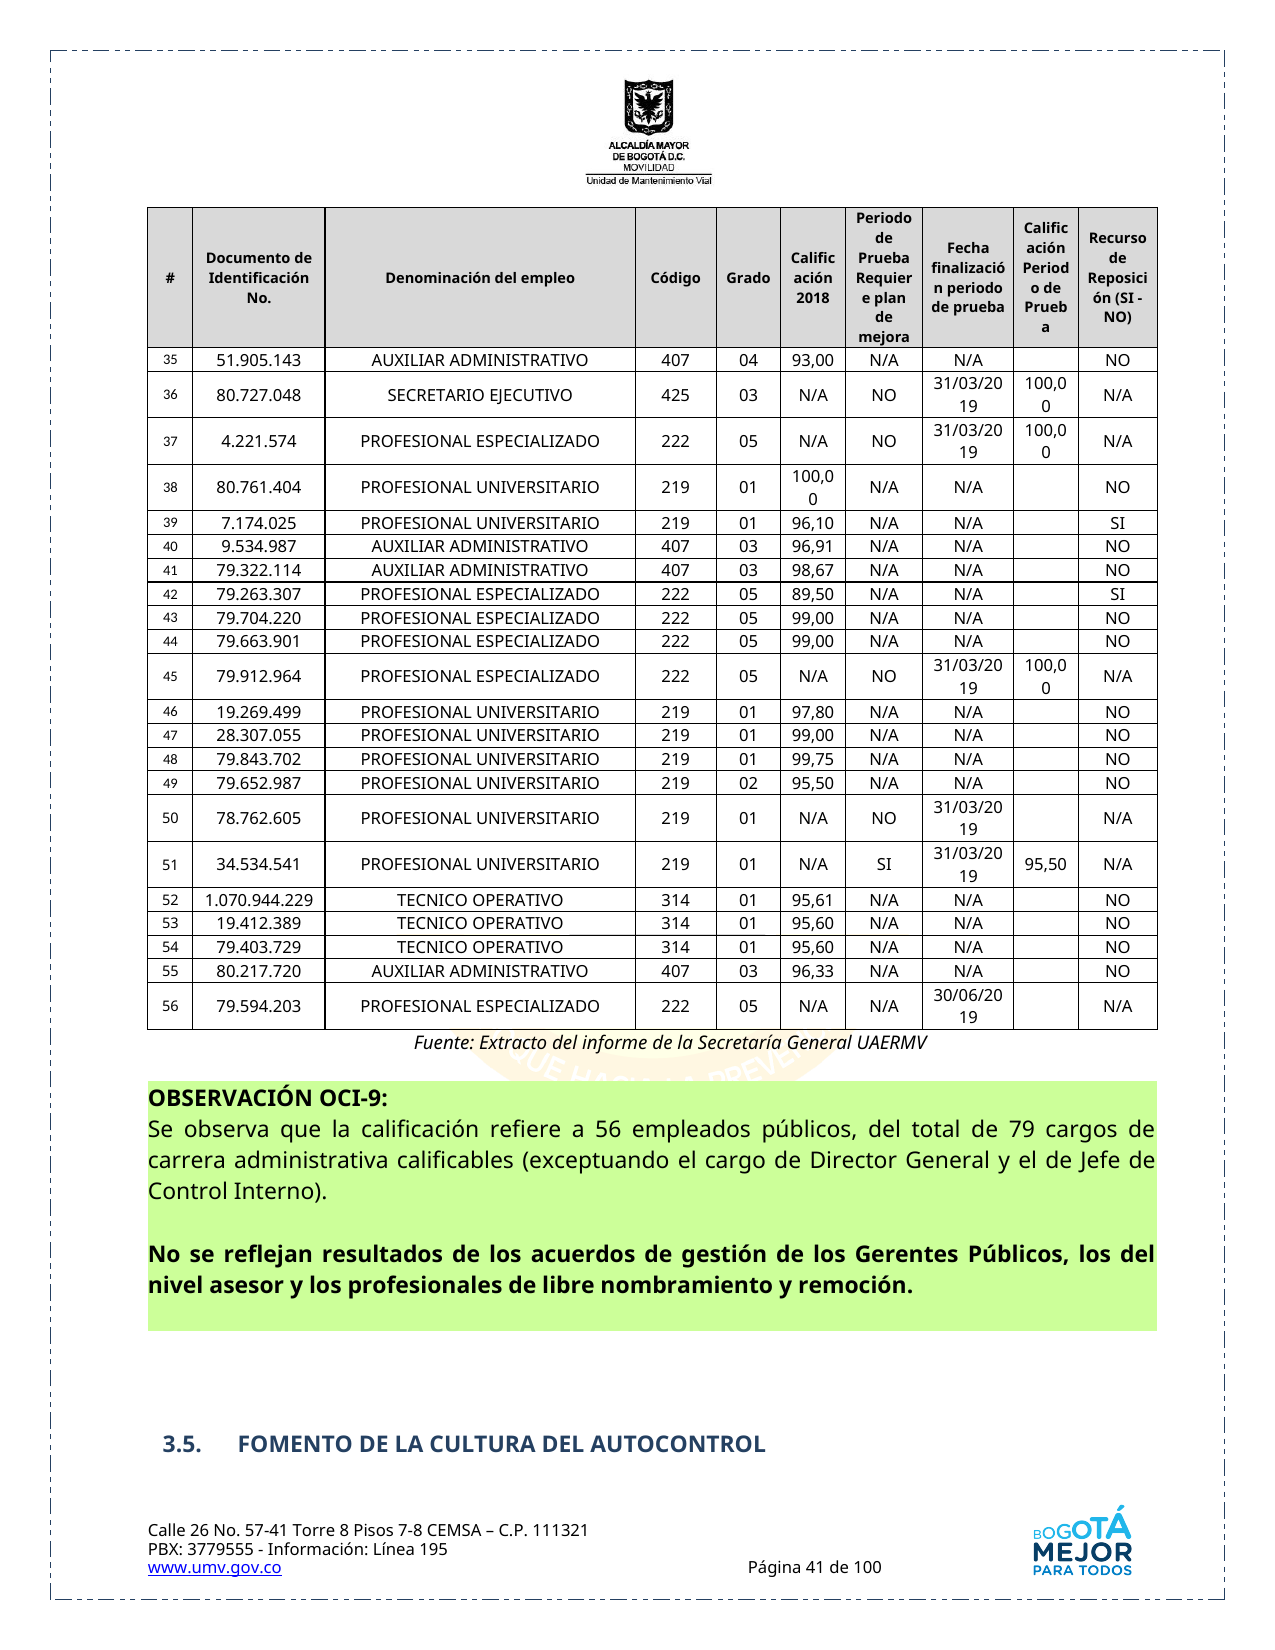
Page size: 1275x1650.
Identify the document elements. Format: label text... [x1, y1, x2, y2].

table_cell 31/03/2019 [923, 795, 1013, 841]
table_cell N/A [923, 748, 1013, 770]
table_cell N/A [781, 372, 845, 417]
table_cell 50 [148, 795, 192, 841]
table_cell SECRETARIO EJECUTIVO [326, 372, 635, 417]
table_cell [1014, 748, 1078, 770]
table_cell 79.652.987 [193, 771, 324, 794]
table_cell 79.704.220 [193, 606, 324, 629]
table_cell 80.761.404 [193, 465, 324, 510]
table_cell [1014, 795, 1078, 841]
table_cell 44 [148, 630, 192, 653]
table_cell N/A [846, 959, 922, 982]
table_cell 95,50 [1014, 842, 1078, 887]
table_cell 41 [148, 559, 192, 581]
table_cell 19.269.499 [193, 700, 324, 723]
table_cell 01 [717, 888, 780, 911]
table_cell PROFESIONAL UNIVERSITARIO [326, 771, 635, 794]
table_cell [1014, 511, 1078, 534]
table_cell 222 [636, 630, 716, 653]
table_cell 36 [148, 372, 192, 417]
table_cell 99,00 [781, 724, 845, 747]
table_cell 05 [717, 418, 780, 464]
table_cell 03 [717, 372, 780, 417]
table_cell 100,00 [781, 465, 845, 510]
table_cell PROFESIONAL UNIVERSITARIO [326, 795, 635, 841]
table_cell 100,00 [1014, 654, 1078, 699]
table_cell NO [1079, 771, 1157, 794]
table_cell N/A [923, 700, 1013, 723]
table_cell N/A [781, 418, 845, 464]
table_cell N/A [923, 936, 1013, 958]
table_cell [1014, 465, 1078, 510]
table_cell 30/06/2019 [923, 983, 1013, 1028]
table_cell 95,60 [781, 912, 845, 934]
table_cell 219 [636, 842, 716, 887]
table_cell 03 [717, 535, 780, 558]
table_cell 99,75 [781, 748, 845, 770]
table_cell N/A [846, 465, 922, 510]
table_cell 219 [636, 771, 716, 794]
table_cell NO [1079, 700, 1157, 723]
table_cell 02 [717, 771, 780, 794]
table_cell 03 [717, 559, 780, 581]
table_cell N/A [781, 983, 845, 1028]
table_header Calificación Periodo de Prueba [1014, 208, 1078, 347]
table_cell NO [1079, 724, 1157, 747]
table_cell NO [1079, 606, 1157, 629]
table_cell PROFESIONAL UNIVERSITARIO [326, 842, 635, 887]
table_cell N/A [781, 795, 845, 841]
table_cell N/A [923, 583, 1013, 605]
table_header Documento de Identificación No. [193, 208, 324, 347]
table_cell 01 [717, 912, 780, 934]
table_cell PROFESIONAL ESPECIALIZADO [326, 418, 635, 464]
table_cell [1014, 724, 1078, 747]
table_cell 78.762.605 [193, 795, 324, 841]
table_cell SI [1079, 583, 1157, 605]
table_cell 79.843.702 [193, 748, 324, 770]
table_cell 54 [148, 936, 192, 958]
table_cell N/A [846, 983, 922, 1028]
table_cell N/A [1079, 795, 1157, 841]
table_cell 05 [717, 606, 780, 629]
table_cell [1014, 559, 1078, 581]
table_cell 31/03/2019 [923, 418, 1013, 464]
table_cell 46 [148, 700, 192, 723]
table_cell AUXILIAR ADMINISTRATIVO [326, 348, 635, 371]
table_cell 314 [636, 936, 716, 958]
table_cell N/A [923, 959, 1013, 982]
table_cell 51.905.143 [193, 348, 324, 371]
table_cell N/A [846, 630, 922, 653]
table_cell 39 [148, 511, 192, 534]
table_cell [1014, 606, 1078, 629]
table_cell 219 [636, 465, 716, 510]
table_cell PROFESIONAL UNIVERSITARIO [326, 724, 635, 747]
text OBSERVACIÓN OCI-9: [148, 1081, 1157, 1113]
text Se observa que la calificación refiere a 56 empleados públicos, del total de 79 cargos de carrera administrativa calificables (exceptuando el cargo de Director General y el de Jefe de Control Interno). [148, 1113, 1157, 1206]
table_cell N/A [846, 888, 922, 911]
table_cell NO [1079, 465, 1157, 510]
table_cell N/A [1079, 842, 1157, 887]
table_cell NO [1079, 630, 1157, 653]
table_cell [1014, 535, 1078, 558]
table_cell 01 [717, 936, 780, 958]
table_cell PROFESIONAL ESPECIALIZADO [326, 583, 635, 605]
table_cell N/A [846, 936, 922, 958]
table_cell 28.307.055 [193, 724, 324, 747]
table_cell 93,00 [781, 348, 845, 371]
table_cell 95,50 [781, 771, 845, 794]
table_cell 95,61 [781, 888, 845, 911]
table_cell 96,10 [781, 511, 845, 534]
table_cell [1014, 771, 1078, 794]
table_cell [1014, 912, 1078, 934]
table_cell NO [1079, 912, 1157, 934]
table_cell 219 [636, 511, 716, 534]
table_cell AUXILIAR ADMINISTRATIVO [326, 535, 635, 558]
table_header Calificación 2018 [781, 208, 845, 347]
table_cell 31/03/2019 [923, 654, 1013, 699]
table_cell 38 [148, 465, 192, 510]
table_cell N/A [846, 700, 922, 723]
table_cell 7.174.025 [193, 511, 324, 534]
table_cell 52 [148, 888, 192, 911]
table_cell N/A [781, 842, 845, 887]
table_cell 99,00 [781, 606, 845, 629]
table_cell 222 [636, 583, 716, 605]
table_cell N/A [846, 606, 922, 629]
table_cell [1014, 936, 1078, 958]
table_cell 425 [636, 372, 716, 417]
table_cell 219 [636, 748, 716, 770]
table_cell NO [846, 795, 922, 841]
table_cell NO [846, 654, 922, 699]
table_cell 96,33 [781, 959, 845, 982]
table_cell N/A [781, 654, 845, 699]
table_cell PROFESIONAL UNIVERSITARIO [326, 465, 635, 510]
table_cell NO [1079, 559, 1157, 581]
table_cell 79.912.964 [193, 654, 324, 699]
table_cell 01 [717, 511, 780, 534]
table_cell 01 [717, 700, 780, 723]
table_cell N/A [846, 348, 922, 371]
table_cell N/A [1079, 983, 1157, 1028]
table_header # [148, 208, 192, 347]
table_cell 100,00 [1014, 372, 1078, 417]
table_cell SI [1079, 511, 1157, 534]
table_cell N/A [846, 535, 922, 558]
table_cell 51 [148, 842, 192, 887]
picture [1028, 1503, 1136, 1585]
table_cell [1014, 583, 1078, 605]
table_cell N/A [1079, 654, 1157, 699]
table_cell 79.403.729 [193, 936, 324, 958]
table_cell [1014, 630, 1078, 653]
table_cell N/A [923, 465, 1013, 510]
table_cell 407 [636, 535, 716, 558]
table_cell N/A [923, 511, 1013, 534]
table_cell 219 [636, 700, 716, 723]
table_cell 95,60 [781, 936, 845, 958]
table_cell 314 [636, 888, 716, 911]
text FOMENTO DE LA CULTURA DEL AUTOCONTROL [162, 1428, 1157, 1459]
table_cell 4.221.574 [193, 418, 324, 464]
table_cell 05 [717, 583, 780, 605]
table_cell 37 [148, 418, 192, 464]
table_cell NO [1079, 936, 1157, 958]
table_cell NO [846, 418, 922, 464]
table_cell 407 [636, 959, 716, 982]
table_cell N/A [923, 912, 1013, 934]
table_cell 01 [717, 795, 780, 841]
table_cell N/A [923, 888, 1013, 911]
table_cell AUXILIAR ADMINISTRATIVO [326, 959, 635, 982]
table_cell 79.263.307 [193, 583, 324, 605]
table_cell 222 [636, 654, 716, 699]
list Fuente: Extracto del informe de la Secretaría General UAERMV [185, 1030, 1157, 1055]
table_cell N/A [923, 724, 1013, 747]
table_cell 49 [148, 771, 192, 794]
table_cell 9.534.987 [193, 535, 324, 558]
table_header Fecha finalización periodo de prueba [923, 208, 1013, 347]
table_cell N/A [846, 748, 922, 770]
table_cell 56 [148, 983, 192, 1028]
table_header Periodo de Prueba Requiere plan de mejora [846, 208, 922, 347]
table_cell NO [1079, 748, 1157, 770]
table_cell 34.534.541 [193, 842, 324, 887]
table_cell N/A [846, 771, 922, 794]
table_cell N/A [846, 583, 922, 605]
table_cell 35 [148, 348, 192, 371]
table_cell TECNICO OPERATIVO [326, 912, 635, 934]
table_cell PROFESIONAL UNIVERSITARIO [326, 700, 635, 723]
table_cell 222 [636, 418, 716, 464]
table_cell 47 [148, 724, 192, 747]
table_cell N/A [923, 559, 1013, 581]
table_cell 05 [717, 630, 780, 653]
table_cell 01 [717, 724, 780, 747]
table_cell 55 [148, 959, 192, 982]
table_cell 42 [148, 583, 192, 605]
table_cell N/A [923, 535, 1013, 558]
table_cell 79.594.203 [193, 983, 324, 1028]
table_cell SI [846, 842, 922, 887]
table_cell 48 [148, 748, 192, 770]
table_cell N/A [923, 348, 1013, 371]
table_cell [1014, 959, 1078, 982]
table_cell 99,00 [781, 630, 845, 653]
table_cell 19.412.389 [193, 912, 324, 934]
table_cell 53 [148, 912, 192, 934]
table_cell 40 [148, 535, 192, 558]
table_cell NO [846, 372, 922, 417]
table_cell N/A [846, 912, 922, 934]
table_cell [1014, 888, 1078, 911]
table_cell NO [1079, 348, 1157, 371]
table_cell TECNICO OPERATIVO [326, 888, 635, 911]
table_cell PROFESIONAL UNIVERSITARIO [326, 511, 635, 534]
table_cell 407 [636, 348, 716, 371]
table_cell PROFESIONAL ESPECIALIZADO [326, 983, 635, 1028]
table_cell 01 [717, 842, 780, 887]
text No se reflejan resultados de los acuerdos de gestión de los Gerentes Públicos, los del nivel asesor y los profesionales de libre nombramiento y remoción. [148, 1238, 1157, 1300]
table_cell 01 [717, 465, 780, 510]
table_cell N/A [846, 511, 922, 534]
table_cell 80.217.720 [193, 959, 324, 982]
table_cell 31/03/2019 [923, 372, 1013, 417]
table_cell 43 [148, 606, 192, 629]
table_cell NO [1079, 535, 1157, 558]
table_cell 100,00 [1014, 418, 1078, 464]
table_cell 31/03/2019 [923, 842, 1013, 887]
table_cell 04 [717, 348, 780, 371]
table_cell 222 [636, 606, 716, 629]
table_cell 407 [636, 559, 716, 581]
table_cell N/A [923, 771, 1013, 794]
table_header Recurso de Reposición (SI - NO) [1079, 208, 1157, 347]
table_cell N/A [923, 606, 1013, 629]
table_cell TECNICO OPERATIVO [326, 936, 635, 958]
table_cell 79.322.114 [193, 559, 324, 581]
table_cell [1014, 983, 1078, 1028]
table_cell 01 [717, 748, 780, 770]
table_cell 98,67 [781, 559, 845, 581]
table_cell N/A [923, 630, 1013, 653]
table_header Grado [717, 208, 780, 347]
table_cell [1014, 700, 1078, 723]
table_cell 03 [717, 959, 780, 982]
table_cell 05 [717, 654, 780, 699]
table_cell 89,50 [781, 583, 845, 605]
table_cell 222 [636, 983, 716, 1028]
table_cell PROFESIONAL ESPECIALIZADO [326, 654, 635, 699]
table_cell 45 [148, 654, 192, 699]
table_cell 79.663.901 [193, 630, 324, 653]
table_cell [1014, 348, 1078, 371]
table_cell AUXILIAR ADMINISTRATIVO [326, 559, 635, 581]
table_cell 97,80 [781, 700, 845, 723]
table_cell 314 [636, 912, 716, 934]
table_header Código [636, 208, 716, 347]
table_cell PROFESIONAL ESPECIALIZADO [326, 606, 635, 629]
table_cell NO [1079, 959, 1157, 982]
table_cell PROFESIONAL ESPECIALIZADO [326, 630, 635, 653]
table_cell N/A [1079, 418, 1157, 464]
table_cell 1.070.944.229 [193, 888, 324, 911]
table_cell N/A [1079, 372, 1157, 417]
table_cell N/A [846, 559, 922, 581]
table_cell NO [1079, 888, 1157, 911]
picture [579, 67, 715, 190]
table_cell 96,91 [781, 535, 845, 558]
table_cell N/A [846, 724, 922, 747]
table_header Denominación del empleo [326, 208, 635, 347]
table_cell 219 [636, 724, 716, 747]
table_cell 05 [717, 983, 780, 1028]
table_cell PROFESIONAL UNIVERSITARIO [326, 748, 635, 770]
table_cell 219 [636, 795, 716, 841]
table_cell 80.727.048 [193, 372, 324, 417]
